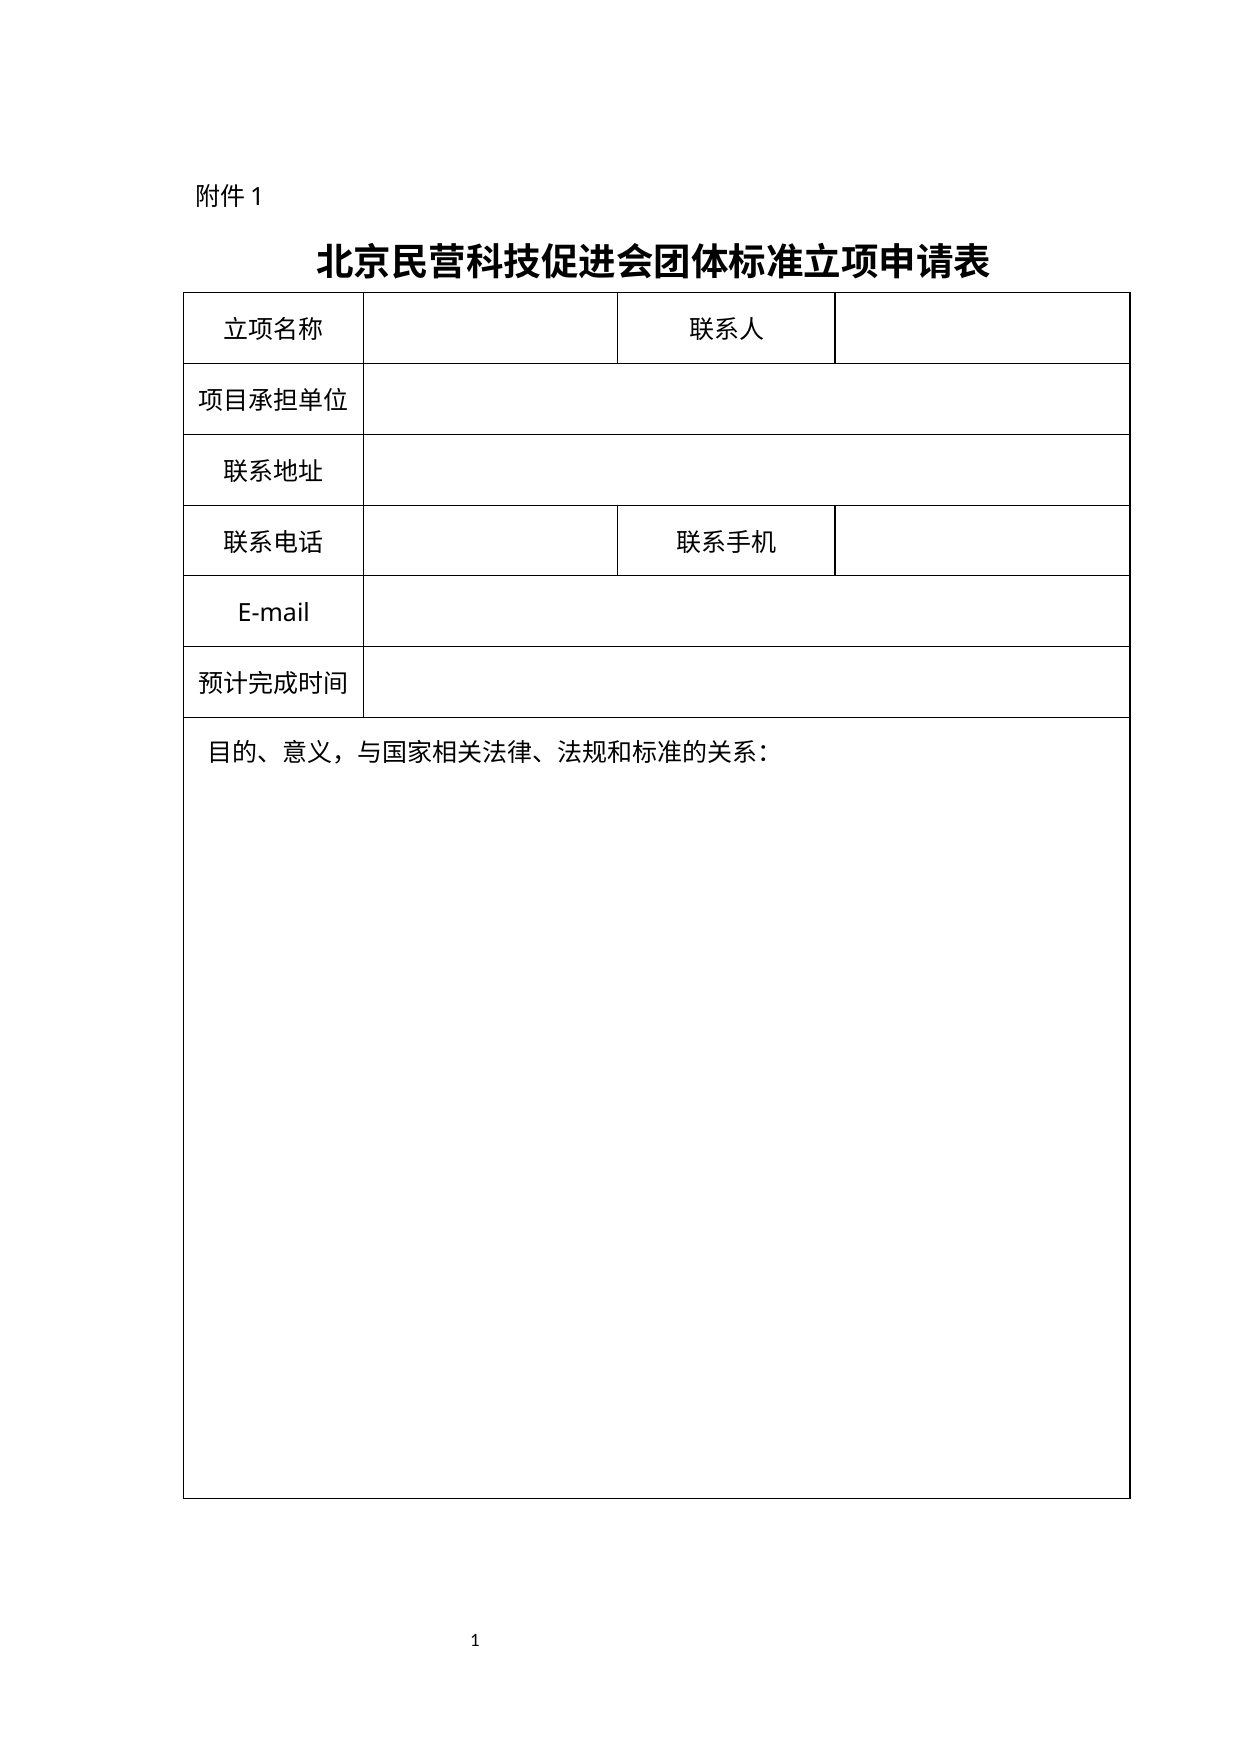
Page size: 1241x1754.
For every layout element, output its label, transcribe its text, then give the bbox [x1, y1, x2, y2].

table_cell 目的、意义，与国家相关法律、法规和标准的关系： [184, 718, 1129, 1498]
table_cell 联系手机 [618, 506, 834, 575]
table_cell 联系地址 [184, 435, 363, 504]
table_header 立项名称 [184, 293, 363, 363]
table_cell 联系电话 [184, 506, 363, 575]
table_cell 项目承担单位 [184, 364, 363, 434]
table_cell [364, 506, 617, 575]
table_header [836, 293, 1129, 363]
text 附件1 [195, 162, 1045, 227]
table_cell [364, 576, 1129, 646]
table_cell [364, 435, 1129, 504]
table_cell E-mail [184, 576, 363, 646]
table_cell [364, 647, 1129, 717]
table_header 联系人 [618, 293, 834, 363]
table_header [364, 293, 617, 363]
table_cell 预计完成时间 [184, 647, 363, 717]
text 北京民营科技促进会团体标准立项申请表 [195, 227, 1045, 292]
table_cell [836, 506, 1129, 575]
table_cell [364, 364, 1129, 434]
